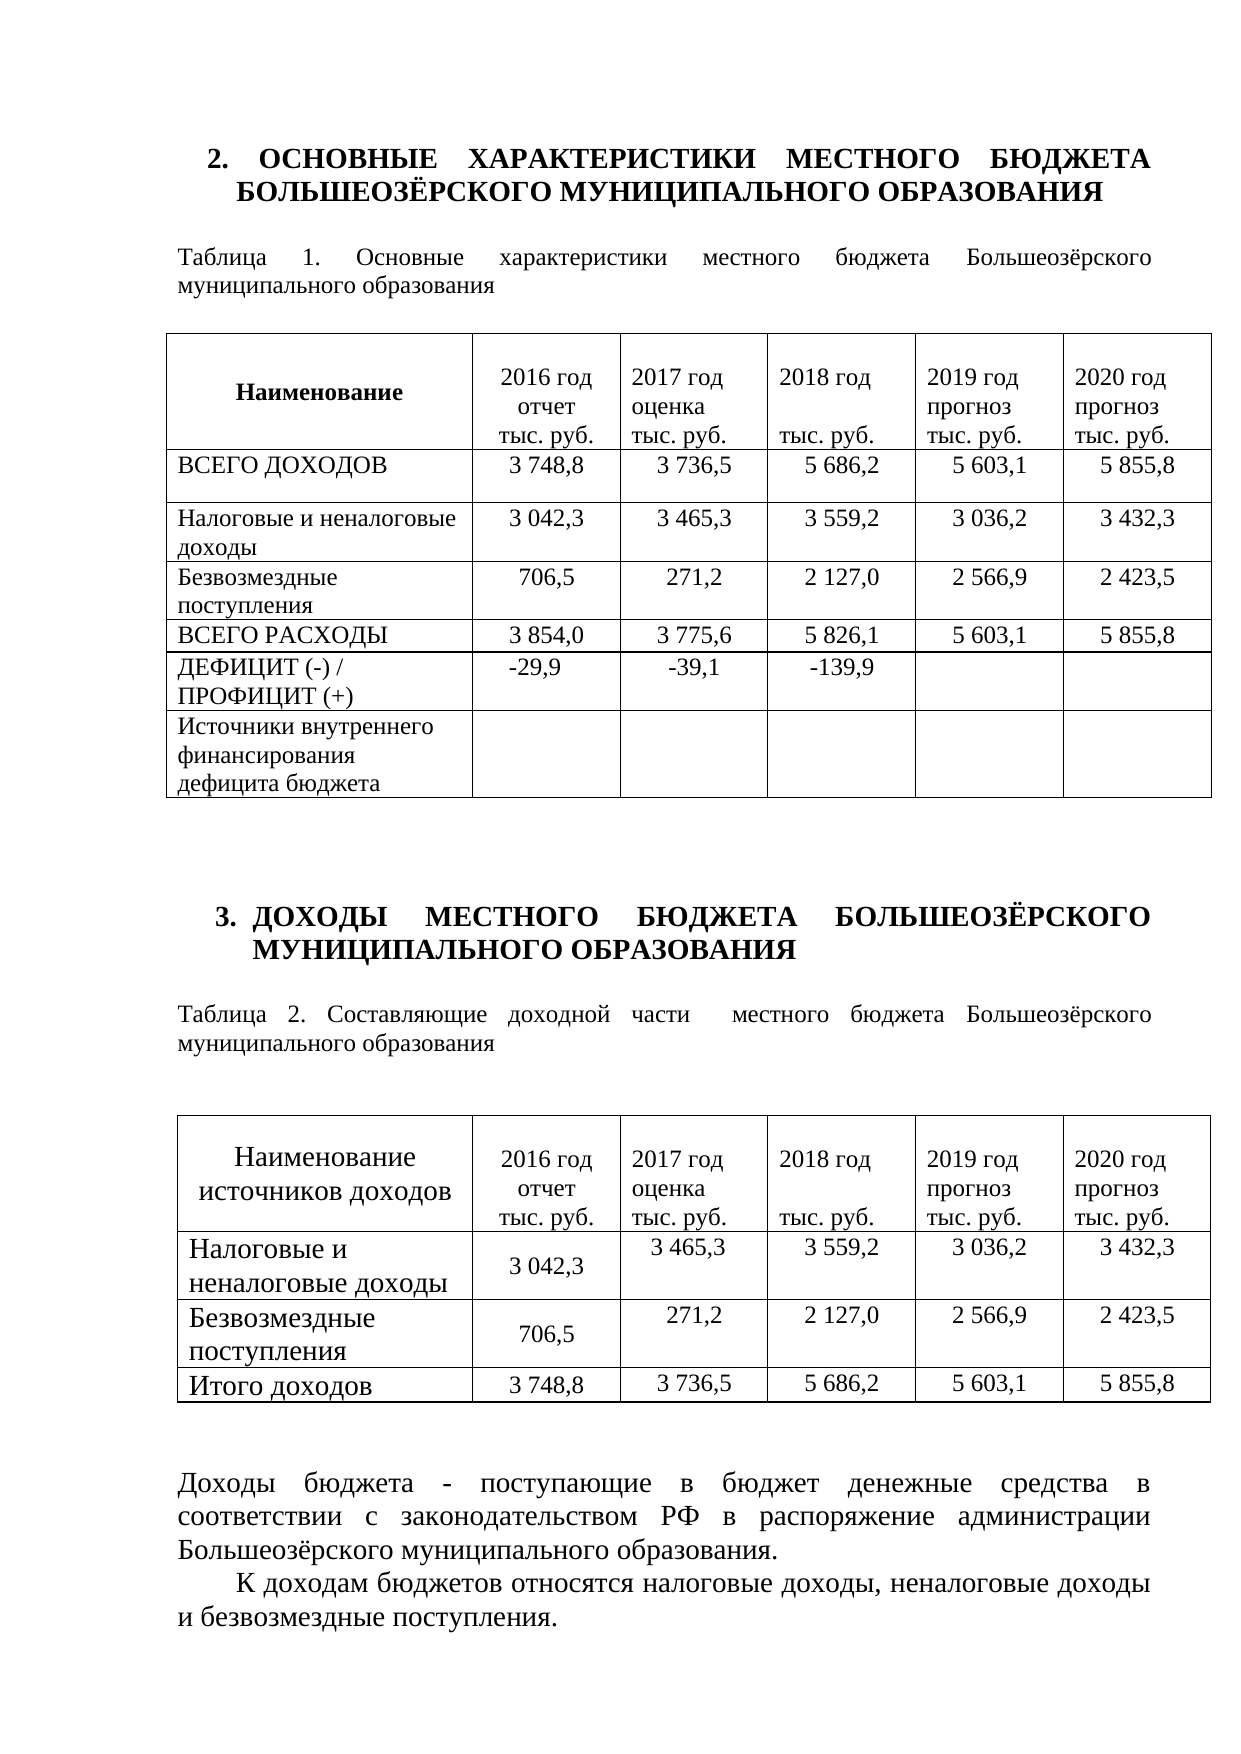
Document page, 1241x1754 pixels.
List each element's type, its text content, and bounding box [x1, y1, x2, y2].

table_cell 2 127,0 [768, 1300, 915, 1367]
table_cell 3 465,3 [621, 1232, 767, 1299]
table_cell Итого доходов [178, 1368, 472, 1401]
table_cell [1064, 653, 1211, 710]
table_cell Безвозмездные поступления [167, 562, 472, 619]
table_cell 2 127,0 [768, 562, 915, 619]
table_cell [473, 711, 620, 797]
table_cell 5 603,1 [916, 620, 1063, 651]
table_cell 5 855,8 [1064, 620, 1211, 651]
table_cell -139,9 [768, 653, 915, 710]
table_header 2018 год тыс. руб. [768, 1116, 915, 1231]
table_cell 3 559,2 [768, 503, 915, 561]
table_cell 2 566,9 [916, 562, 1063, 619]
table_cell 3 432,3 [1064, 503, 1211, 561]
table_cell 5 855,8 [1064, 1368, 1210, 1401]
table_cell 3 748,8 [473, 1368, 620, 1401]
table_cell Налоговые и неналоговые доходы [178, 1232, 472, 1299]
table_cell 3 736,5 [621, 450, 767, 502]
table_cell ДЕФИЦИТ (-) / ПРОФИЦИТ (+) [167, 653, 472, 710]
table_cell 3 775,6 [621, 620, 767, 651]
text 2. ОСНОВНЫЕ ХАРАКТЕРИСТИКИ МЕСТНОГО БЮДЖЕТА БОЛЬШЕОЗЁРСКОГО МУНИЦИПАЛЬНОГО ОБРАЗОВАНИЯ [207, 141, 1152, 208]
table_header 2017 год оценка тыс. руб. [621, 1116, 767, 1231]
table_cell Налоговые и неналоговые доходы [167, 503, 472, 561]
table_header 2016 год отчет тыс. руб. [473, 1116, 620, 1231]
table_header 2020 год прогноз тыс. руб. [1064, 1116, 1210, 1231]
table_cell 3 736,5 [621, 1368, 767, 1401]
table_header Наименование источников доходов [178, 1116, 472, 1231]
table_cell -39,1 [621, 653, 767, 710]
table_cell 271,2 [621, 562, 767, 619]
table_cell ВСЕГО РАСХОДЫ [167, 620, 472, 651]
table_cell 5 686,2 [768, 1368, 915, 1401]
text Таблица 1. Основные характеристики местного бюджета Большеозёрского муниципального образования [177, 242, 1152, 299]
table_cell 5 603,1 [916, 1368, 1063, 1401]
text Таблица 2. Составляющие доходной части местного бюджета Большеозёрского муниципального образования [177, 999, 1152, 1057]
table_cell ВСЕГО ДОХОДОВ [167, 450, 472, 502]
table_cell Безвозмездные поступления [178, 1300, 472, 1367]
table_cell [916, 711, 1063, 797]
table_cell 3 036,2 [916, 1232, 1063, 1299]
table_cell -29,9 [473, 653, 620, 710]
list ДОХОДЫ МЕСТНОГО БЮДЖЕТА БОЛЬШЕОЗЁРСКОГО МУНИЦИПАЛЬНОГО ОБРАЗОВАНИЯ [215, 899, 1152, 966]
table_cell 706,5 [473, 1300, 620, 1367]
table_header 2020 год прогноз тыс. руб. [1064, 334, 1211, 449]
table_header 2019 год прогноз тыс. руб. [916, 1116, 1063, 1231]
table_cell [916, 653, 1063, 710]
table_cell 3 042,3 [473, 503, 620, 561]
table_cell 706,5 [473, 562, 620, 619]
text Доходы бюджета - поступающие в бюджет денежные средства в соответствии с законодательством РФ в распоряжение администрации Большеозёрского муниципального образования. [177, 1465, 1152, 1565]
table_cell 2 566,9 [916, 1300, 1063, 1367]
table_cell 5 855,8 [1064, 450, 1211, 502]
table_header 2018 год тыс. руб. [768, 334, 915, 449]
table_cell [768, 711, 915, 797]
table_header 2016 год отчет тыс. руб. [473, 334, 620, 449]
table_cell 5 603,1 [916, 450, 1063, 502]
table_cell 3 559,2 [768, 1232, 915, 1299]
table_header 2019 год прогноз тыс. руб. [916, 334, 1063, 449]
table_header 2017 год оценка тыс. руб. [621, 334, 767, 449]
table_cell 3 042,3 [473, 1232, 620, 1299]
table_cell 2 423,5 [1064, 562, 1211, 619]
text К доходам бюджетов относятся налоговые доходы, неналоговые доходы и безвозмездные поступления. [177, 1565, 1152, 1632]
table_cell 3 036,2 [916, 503, 1063, 561]
table_cell [621, 711, 767, 797]
table_cell 5 686,2 [768, 450, 915, 502]
table_cell 5 826,1 [768, 620, 915, 651]
table_cell 3 465,3 [621, 503, 767, 561]
table_cell Источники внутреннего финансирования дефицита бюджета [167, 711, 472, 797]
table_header Наименование [167, 334, 472, 449]
table_cell 3 432,3 [1064, 1232, 1210, 1299]
table_cell 2 423,5 [1064, 1300, 1210, 1367]
table_cell 3 748,8 [473, 450, 620, 502]
table_cell 271,2 [621, 1300, 767, 1367]
table_cell 3 854,0 [473, 620, 620, 651]
table_cell [1064, 711, 1211, 797]
